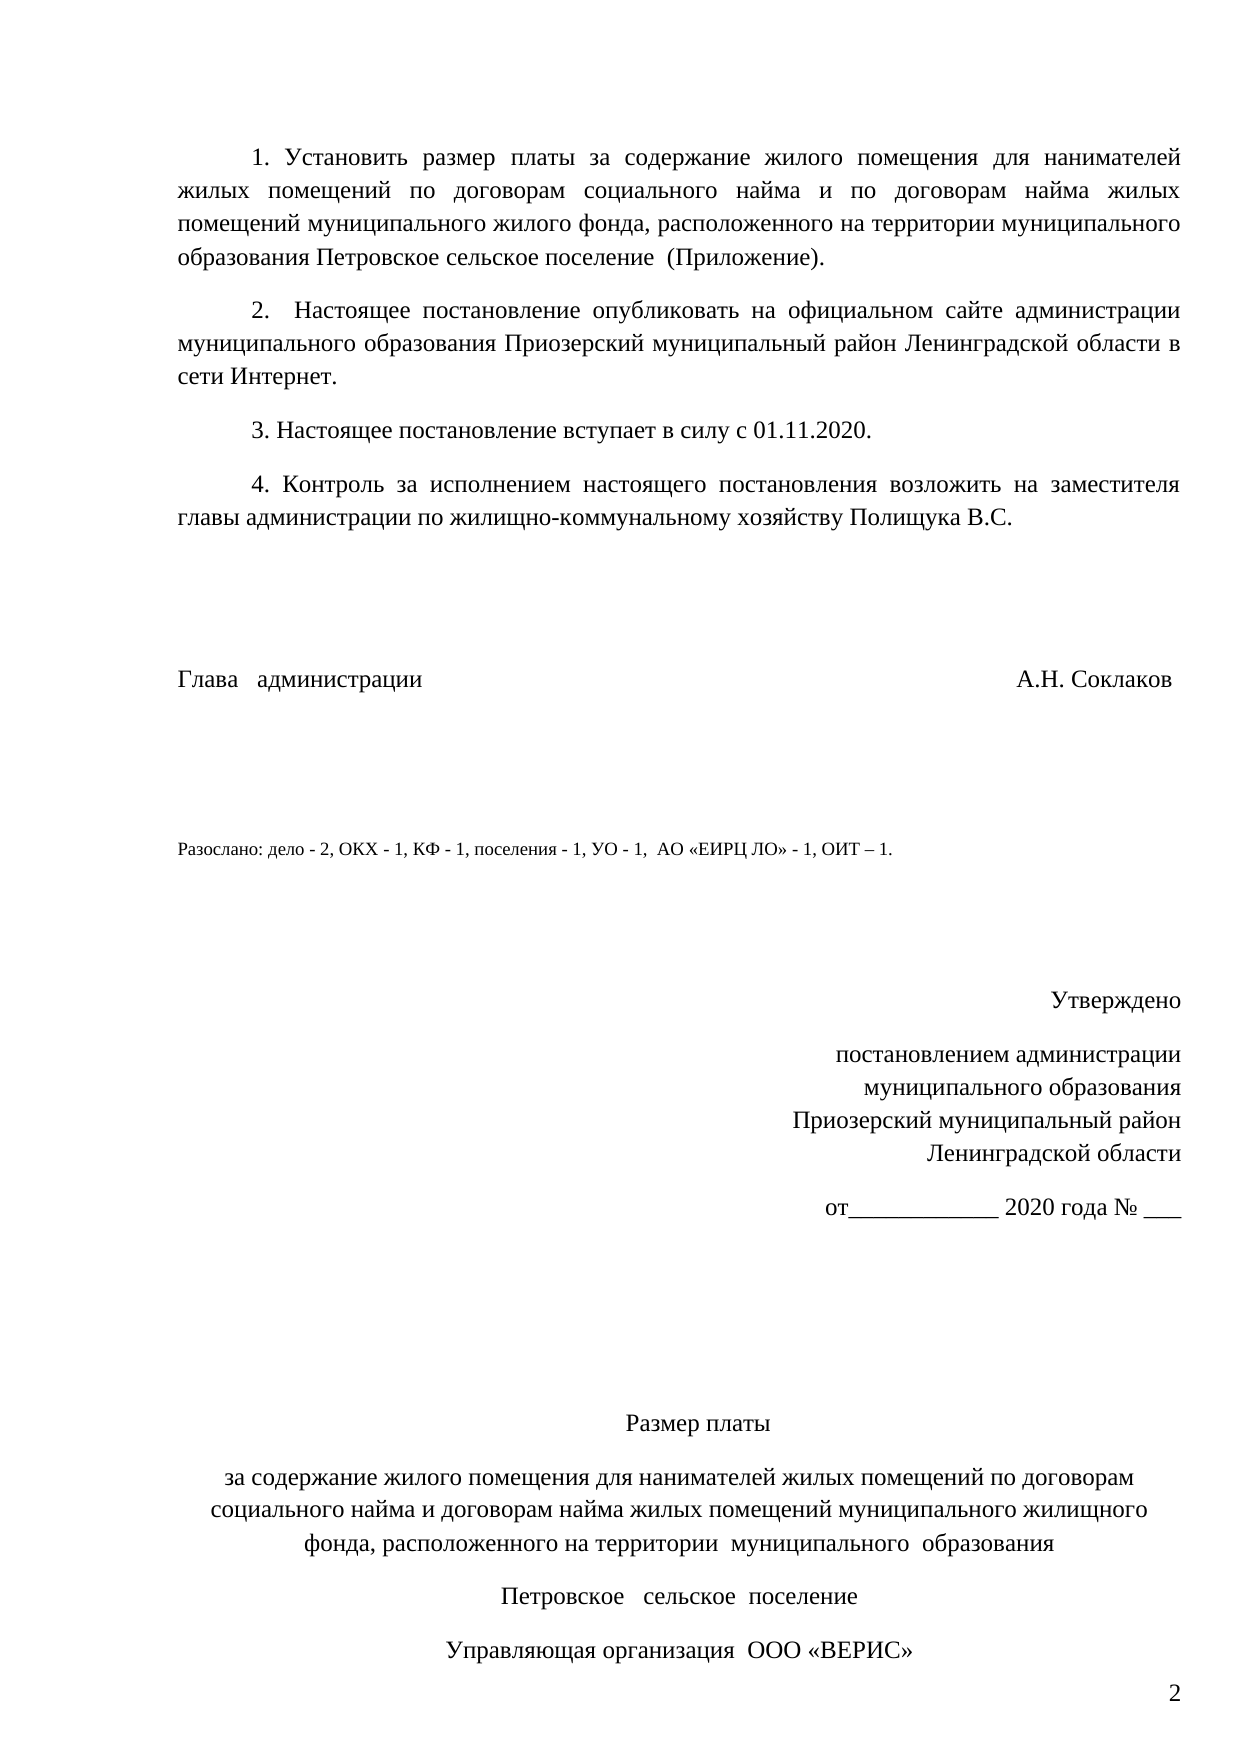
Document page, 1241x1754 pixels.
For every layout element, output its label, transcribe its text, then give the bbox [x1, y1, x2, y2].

text Управляющая организация ООО «ВЕРИС» [177, 1635, 1181, 1664]
text 3. Настоящее постановление вступает в силу с 01.11.2020. [177, 415, 1181, 444]
text Размер платы [215, 1408, 1181, 1436]
text Петровское сельское поселение [177, 1581, 1181, 1610]
text от____________ 2020 года № ___ [768, 1192, 1181, 1221]
text Глава администрации А.Н. Соклаков [177, 664, 1181, 692]
text 4. Контроль за исполнением настоящего постановления возложить на заместителя главы администрации по жилищно-коммунальному хозяйству Полищука В.С. [177, 469, 1181, 531]
text Разослано: дело - 2, ОКХ - 1, КФ - 1, поселения - 1, УО - 1, АО «ЕИРЦ ЛО» - 1, ОИТ – 1. [177, 838, 1181, 859]
text 2. Настоящее постановление опубликовать на официальном сайте администрации муниципального образования Приозерский муниципальный район Ленинградской области в сети Интернет. [177, 295, 1181, 390]
text Утверждено [177, 986, 1181, 1014]
text постановлением администрации муниципального образования Приозерский муниципальный район Ленинградской области [768, 1039, 1181, 1167]
text за содержание жилого помещения для нанимателей жилых помещений по договорам социального найма и договорам найма жилых помещений муниципального жилищного фонда, расположенного на территории муниципального образования [177, 1462, 1181, 1556]
text 1. Установить размер платы за содержание жилого помещения для нанимателей жилых помещений по договорам социального найма и по договорам найма жилых помещений муниципального жилого фонда, расположенного на территории муниципального образования Петровское сельское поселение (Приложение). [177, 142, 1181, 270]
